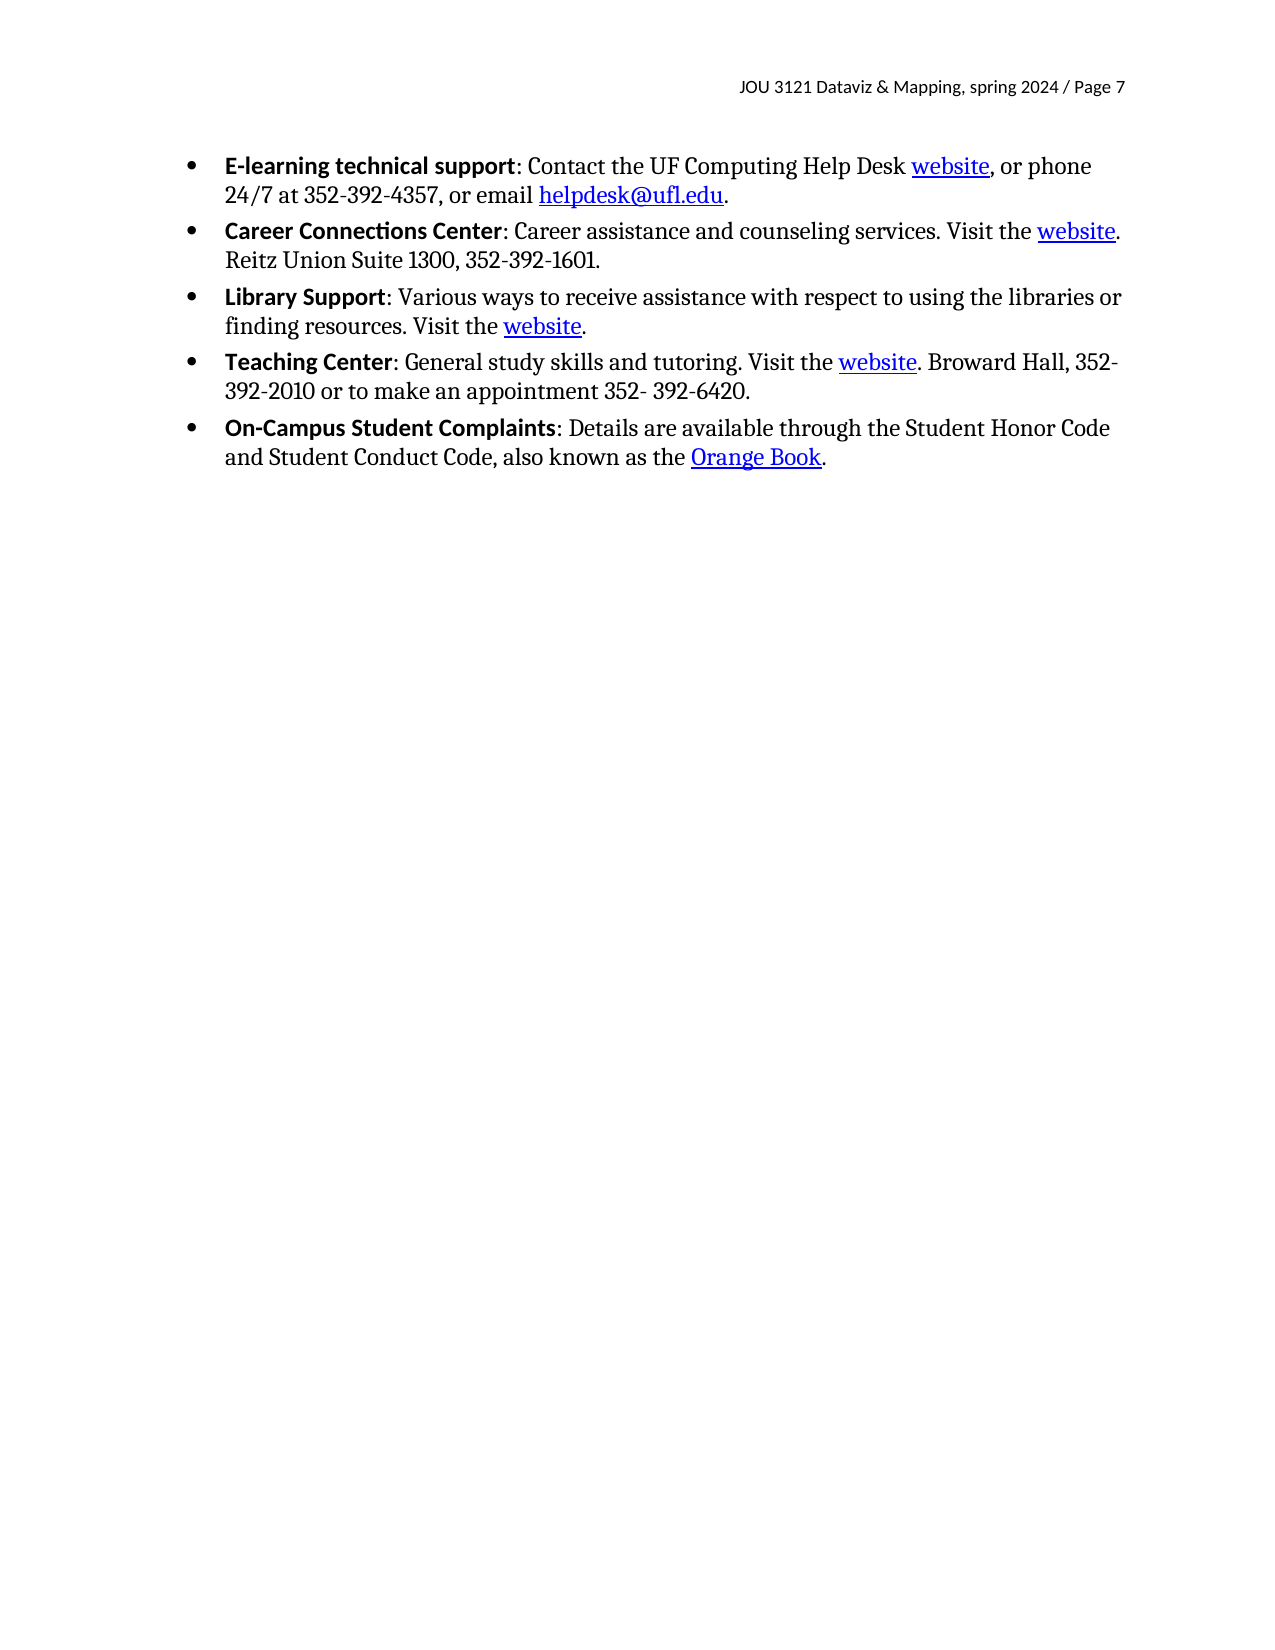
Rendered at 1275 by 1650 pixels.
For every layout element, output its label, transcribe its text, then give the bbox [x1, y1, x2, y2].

list Career Connections Center: Career assistance and counseling services. Visit the website. Reitz Union Suite 1300, 352-392-1601. [187, 216, 1125, 275]
list Library Support: Various ways to receive assistance with respect to using the libraries or finding resources. Visit the website. [187, 281, 1125, 340]
list E-learning technical support: Contact the UF Computing Help Desk website, or phone 24/7 at 352-392-4357, or email helpdesk@ufl.edu. [187, 150, 1125, 209]
list On-Campus Student Complaints: Details are available through the Student Honor Code and Student Conduct Code, also known as the Orange Book. [187, 412, 1125, 471]
list Teaching Center: General study skills and tutoring. Visit the website. Broward Hall, 352-392-2010 or to make an appointment 352- 392-6420. [187, 347, 1125, 406]
